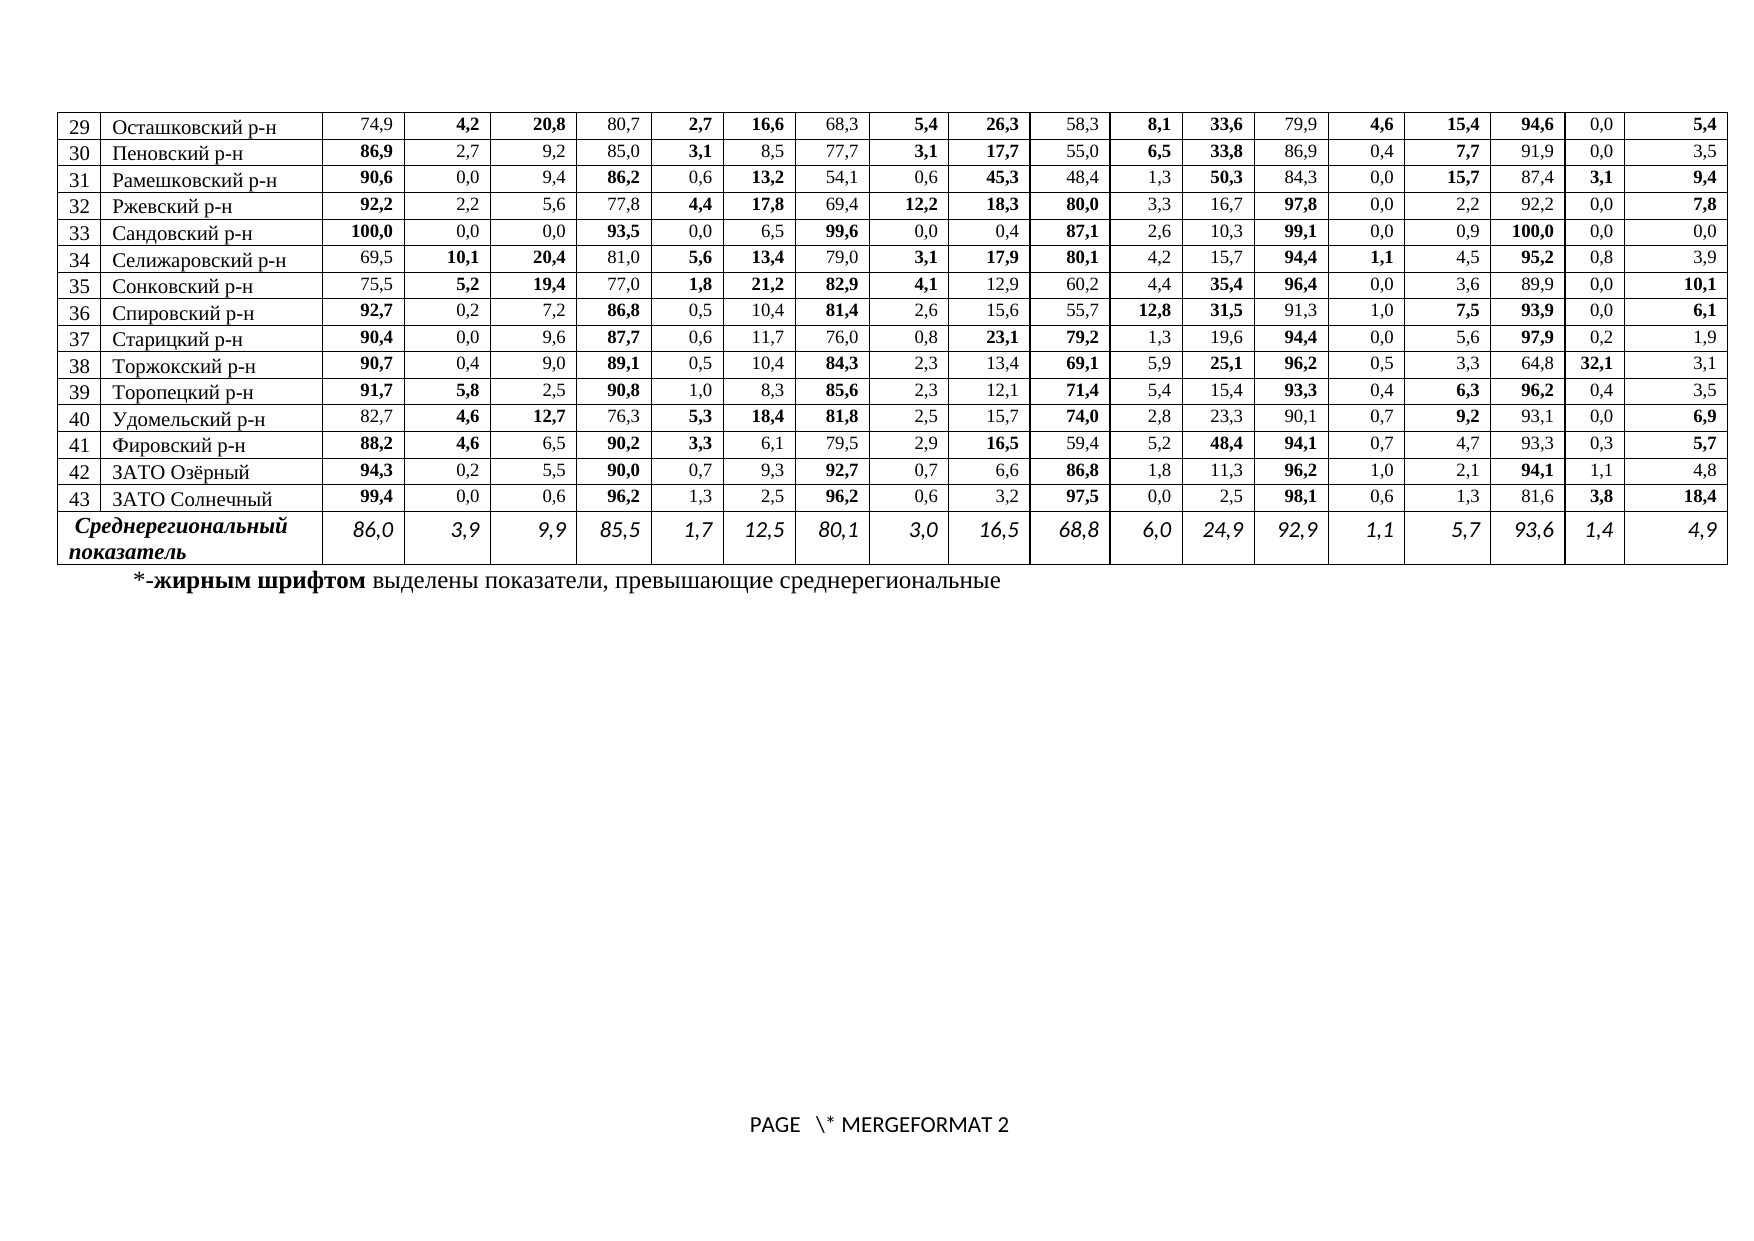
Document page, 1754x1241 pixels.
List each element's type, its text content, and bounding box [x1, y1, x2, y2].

table_cell 82,9 [796, 273, 869, 298]
table_cell 0,8 [870, 326, 948, 351]
table_cell 6,1 [724, 432, 795, 457]
table_cell 6,5 [491, 432, 576, 457]
table_cell 90,0 [577, 459, 651, 484]
table_cell 0,6 [1329, 485, 1404, 511]
table_cell 4,2 [1111, 246, 1182, 272]
table_cell 0,0 [1566, 273, 1624, 298]
table_cell 6,5 [724, 220, 795, 245]
table_cell 4,6 [405, 432, 490, 457]
table_cell 0,6 [652, 166, 723, 192]
table_cell 4,4 [652, 193, 723, 218]
table_cell 42 [58, 459, 100, 484]
table_cell 0,0 [1566, 405, 1624, 431]
table_cell 0,7 [1329, 405, 1404, 431]
table_cell 7,2 [491, 299, 576, 325]
table_cell 79,0 [796, 246, 869, 272]
table_cell 1,8 [1111, 459, 1182, 484]
table_cell 69,5 [323, 246, 404, 272]
table_cell 50,3 [1183, 166, 1254, 192]
table_cell Сандовский р-н [101, 220, 322, 245]
table_cell 3,5 [1625, 140, 1727, 165]
table_cell 10,4 [724, 352, 795, 378]
table_cell 96,2 [577, 485, 651, 511]
table_cell Торжокский р-н [101, 352, 322, 378]
table_cell 93,3 [1491, 432, 1564, 457]
table_cell 1,4 [1566, 512, 1624, 564]
table_cell 77,8 [577, 193, 651, 218]
table_cell 86,0 [323, 512, 404, 564]
table_cell 92,2 [1491, 193, 1564, 218]
table_cell 68,3 [796, 113, 869, 139]
table_cell 15,4 [1183, 379, 1254, 404]
table_cell 3,1 [1625, 352, 1727, 378]
table_cell 79,5 [796, 432, 869, 457]
table_cell 87,4 [1491, 166, 1564, 192]
table_cell 74,0 [1031, 405, 1109, 431]
table_cell 17,9 [949, 246, 1029, 272]
table_cell 43 [58, 485, 100, 511]
table_cell 0,7 [1329, 432, 1404, 457]
table_cell 0,6 [870, 485, 948, 511]
table_cell 79,2 [1031, 326, 1109, 351]
table_cell 2,5 [491, 379, 576, 404]
table_cell 0,3 [1566, 432, 1624, 457]
table_cell 96,2 [1255, 352, 1328, 378]
table_cell 3,1 [1566, 166, 1624, 192]
table_cell 15,7 [949, 405, 1029, 431]
table_cell 94,4 [1255, 326, 1328, 351]
table_cell 5,9 [1111, 352, 1182, 378]
table_cell 6,6 [949, 459, 1029, 484]
table_cell 6,0 [1111, 512, 1182, 564]
table_cell 2,9 [870, 432, 948, 457]
table_cell 2,7 [405, 140, 490, 165]
table_cell 2,2 [405, 193, 490, 218]
table_cell 12,1 [949, 379, 1029, 404]
table_cell 36 [58, 299, 100, 325]
table_cell 0,0 [1566, 299, 1624, 325]
table_cell 91,3 [1255, 299, 1328, 325]
table_cell 3,9 [405, 512, 490, 564]
table_cell 94,1 [1255, 432, 1328, 457]
table_cell 97,5 [1031, 485, 1109, 511]
table_cell 37 [58, 326, 100, 351]
table_cell 94,6 [1491, 113, 1564, 139]
table_cell 89,1 [577, 352, 651, 378]
table_cell 81,4 [796, 299, 869, 325]
table_cell 82,7 [323, 405, 404, 431]
table_cell Старицкий р-н [101, 326, 322, 351]
table_cell 86,8 [1031, 459, 1109, 484]
table_cell 0,4 [405, 352, 490, 378]
table_cell 94,3 [323, 459, 404, 484]
table_cell 2,8 [1111, 405, 1182, 431]
table_cell 96,2 [1255, 459, 1328, 484]
table_cell 92,7 [323, 299, 404, 325]
table_cell 45,3 [949, 166, 1029, 192]
table_cell 1,3 [652, 485, 723, 511]
table_cell 99,1 [1255, 220, 1328, 245]
table_cell 93,9 [1491, 299, 1564, 325]
table_cell 9,2 [1405, 405, 1490, 431]
table_cell 16,5 [949, 512, 1029, 564]
table_cell 0,4 [949, 220, 1029, 245]
table_cell 1,0 [1329, 299, 1404, 325]
table_cell 5,7 [1405, 512, 1490, 564]
table_cell 90,1 [1255, 405, 1328, 431]
table_cell 86,8 [577, 299, 651, 325]
table_cell 1,1 [1329, 246, 1404, 272]
table_cell 94,1 [1491, 459, 1564, 484]
table_cell 69,4 [796, 193, 869, 218]
table_cell 15,7 [1183, 246, 1254, 272]
table_cell 0,0 [1566, 140, 1624, 165]
table_cell 0,0 [1566, 113, 1624, 139]
table_cell 92,7 [796, 459, 869, 484]
table_cell 1,0 [652, 379, 723, 404]
table_cell 0,0 [491, 220, 576, 245]
table_cell 1,3 [1111, 166, 1182, 192]
table_cell 3,1 [870, 140, 948, 165]
table_cell 8,5 [724, 140, 795, 165]
table_cell 10,4 [724, 299, 795, 325]
table_cell 89,9 [1491, 273, 1564, 298]
table_cell 0,4 [1566, 379, 1624, 404]
table_cell 86,9 [323, 140, 404, 165]
table_cell 0,6 [491, 485, 576, 511]
table_cell Удомельский р-н [101, 405, 322, 431]
table_cell 1,3 [1111, 326, 1182, 351]
table_cell 0,0 [1625, 220, 1727, 245]
table_cell 19,4 [491, 273, 576, 298]
table_cell 6,3 [1405, 379, 1490, 404]
table_cell 15,6 [949, 299, 1029, 325]
table_cell 18,3 [949, 193, 1029, 218]
table_cell 1,3 [1405, 485, 1490, 511]
table_cell 35,4 [1183, 273, 1254, 298]
table_cell 48,4 [1031, 166, 1109, 192]
table_cell Торопецкий р-н [101, 379, 322, 404]
table_cell 60,2 [1031, 273, 1109, 298]
table_cell 90,4 [323, 326, 404, 351]
table_cell Спировский р-н [101, 299, 322, 325]
table_cell 40 [58, 405, 100, 431]
table_cell 90,7 [323, 352, 404, 378]
table_cell 16,5 [949, 432, 1029, 457]
table_cell 4,4 [1111, 273, 1182, 298]
table_cell 87,1 [1031, 220, 1109, 245]
table_cell 5,3 [652, 405, 723, 431]
table_cell 41 [58, 432, 100, 457]
table_cell 5,2 [1111, 432, 1182, 457]
table_cell 0,7 [652, 459, 723, 484]
table_cell 0,2 [1566, 326, 1624, 351]
table_cell 0,0 [405, 220, 490, 245]
table_cell 9,0 [491, 352, 576, 378]
table_cell 0,2 [405, 299, 490, 325]
table_cell 77,0 [577, 273, 651, 298]
text *-жирным шрифтом выделены показатели, превышающие среднерегиональные [59, 565, 1695, 593]
table_cell 32 [58, 193, 100, 218]
table_cell 25,1 [1183, 352, 1254, 378]
table_cell 93,1 [1491, 405, 1564, 431]
table_cell 2,3 [870, 352, 948, 378]
table_cell 13,4 [949, 352, 1029, 378]
table_cell 2,6 [870, 299, 948, 325]
table_cell 1,7 [652, 512, 723, 564]
table_cell 7,8 [1625, 193, 1727, 218]
table_cell Рамешковский р-н [101, 166, 322, 192]
table_cell 6,9 [1625, 405, 1727, 431]
table_cell 58,3 [1031, 113, 1109, 139]
table_cell 0,0 [1566, 193, 1624, 218]
table_cell 3,3 [1405, 352, 1490, 378]
table_cell 97,9 [1491, 326, 1564, 351]
table_cell 0,8 [1566, 246, 1624, 272]
table_cell 99,4 [323, 485, 404, 511]
table_cell 4,6 [1329, 113, 1404, 139]
table_cell 1,0 [1329, 459, 1404, 484]
table_cell 12,5 [724, 512, 795, 564]
table_cell 87,7 [577, 326, 651, 351]
table_cell 79,9 [1255, 113, 1328, 139]
table_cell 33,6 [1183, 113, 1254, 139]
table_cell 5,4 [870, 113, 948, 139]
table_cell 3,3 [652, 432, 723, 457]
table_cell 2,7 [652, 113, 723, 139]
table_cell 5,7 [1625, 432, 1727, 457]
table_cell 5,4 [1111, 379, 1182, 404]
table_cell 3,3 [1111, 193, 1182, 218]
table_cell 5,6 [491, 193, 576, 218]
table_cell 0,4 [1329, 140, 1404, 165]
table_cell 0,0 [1329, 193, 1404, 218]
table_cell 11,3 [1183, 459, 1254, 484]
table_cell 55,7 [1031, 299, 1109, 325]
table_cell 80,0 [1031, 193, 1109, 218]
table_cell 0,0 [1111, 485, 1182, 511]
table_cell 88,2 [323, 432, 404, 457]
table_cell ЗАТО Озёрный [101, 459, 322, 484]
table_cell 75,5 [323, 273, 404, 298]
table_cell 12,9 [949, 273, 1029, 298]
table_cell 6,5 [1111, 140, 1182, 165]
table_cell 0,0 [870, 220, 948, 245]
table_cell 2,1 [1405, 459, 1490, 484]
table_cell 92,2 [323, 193, 404, 218]
table_cell Осташковский р-н [101, 113, 322, 139]
table_cell 21,2 [724, 273, 795, 298]
table_cell 15,4 [1405, 113, 1490, 139]
table_cell 5,2 [405, 273, 490, 298]
table_cell 94,4 [1255, 246, 1328, 272]
table_cell 0,6 [870, 166, 948, 192]
table_cell 2,5 [1183, 485, 1254, 511]
table_cell 76,3 [577, 405, 651, 431]
table_cell 5,6 [652, 246, 723, 272]
table_cell Среднерегиональный показатель [58, 512, 322, 564]
table_cell 74,9 [323, 113, 404, 139]
table_cell 5,6 [1405, 326, 1490, 351]
table_cell 24,9 [1183, 512, 1254, 564]
table_cell 13,2 [724, 166, 795, 192]
table_cell 5,5 [491, 459, 576, 484]
table_cell 4,8 [1625, 459, 1727, 484]
table_cell 0,0 [1329, 273, 1404, 298]
table_cell 84,3 [796, 352, 869, 378]
table_cell 9,2 [491, 140, 576, 165]
table_cell 9,4 [1625, 166, 1727, 192]
table_cell 95,2 [1491, 246, 1564, 272]
table_cell 2,5 [870, 405, 948, 431]
table_cell Пеновский р-н [101, 140, 322, 165]
table_cell 19,6 [1183, 326, 1254, 351]
table_cell 91,9 [1491, 140, 1564, 165]
table_cell 2,5 [724, 485, 795, 511]
table_cell 98,1 [1255, 485, 1328, 511]
table_cell 26,3 [949, 113, 1029, 139]
table_cell 100,0 [1491, 220, 1564, 245]
table_cell 81,6 [1491, 485, 1564, 511]
table_cell 0,0 [1329, 326, 1404, 351]
table_cell 3,8 [1566, 485, 1624, 511]
table_cell 7,5 [1405, 299, 1490, 325]
table_cell 18,4 [1625, 485, 1727, 511]
table_cell 1,1 [1329, 512, 1404, 564]
table_cell Сонковский р-н [101, 273, 322, 298]
table_cell 3,5 [1625, 379, 1727, 404]
table_cell 71,4 [1031, 379, 1109, 404]
table_cell Ржевский р-н [101, 193, 322, 218]
table_cell 11,7 [724, 326, 795, 351]
table_cell 93,6 [1491, 512, 1564, 564]
table_cell 7,7 [1405, 140, 1490, 165]
table_cell 0,0 [405, 166, 490, 192]
table_cell 96,4 [1255, 273, 1328, 298]
table_cell 91,7 [323, 379, 404, 404]
table_cell 97,8 [1255, 193, 1328, 218]
table_cell 13,4 [724, 246, 795, 272]
table_cell 0,0 [1329, 166, 1404, 192]
table_cell 86,9 [1255, 140, 1328, 165]
table_cell 3,9 [1625, 246, 1727, 272]
table_cell 8,3 [724, 379, 795, 404]
table_cell 31 [58, 166, 100, 192]
table_cell 77,7 [796, 140, 869, 165]
table_cell 96,2 [796, 485, 869, 511]
table_cell 12,8 [1111, 299, 1182, 325]
table_cell 85,5 [577, 512, 651, 564]
table_cell 48,4 [1183, 432, 1254, 457]
table_cell 23,1 [949, 326, 1029, 351]
table_cell 0,9 [1405, 220, 1490, 245]
table_cell 80,7 [577, 113, 651, 139]
table_cell 3,1 [870, 246, 948, 272]
table_cell 29 [58, 113, 100, 139]
table_cell 8,1 [1111, 113, 1182, 139]
table_cell 20,4 [491, 246, 576, 272]
table_cell 2,3 [870, 379, 948, 404]
table_cell 84,3 [1255, 166, 1328, 192]
table_cell 69,1 [1031, 352, 1109, 378]
table_cell 85,6 [796, 379, 869, 404]
table_cell 4,6 [405, 405, 490, 431]
table_cell 39 [58, 379, 100, 404]
table_cell 9,6 [491, 326, 576, 351]
table_cell 81,8 [796, 405, 869, 431]
table_cell 54,1 [796, 166, 869, 192]
table_cell 90,8 [577, 379, 651, 404]
table_cell 64,8 [1491, 352, 1564, 378]
table_cell 16,6 [724, 113, 795, 139]
table_cell ЗАТО Солнечный [101, 485, 322, 511]
table_cell 4,1 [870, 273, 948, 298]
table_cell 5,8 [405, 379, 490, 404]
table_cell 3,6 [1405, 273, 1490, 298]
table_cell 35 [58, 273, 100, 298]
table_cell 31,5 [1183, 299, 1254, 325]
table_cell 80,1 [1031, 246, 1109, 272]
table_cell 10,3 [1183, 220, 1254, 245]
table_cell 0,5 [1329, 352, 1404, 378]
table_cell 0,0 [1329, 220, 1404, 245]
table_cell 93,3 [1255, 379, 1328, 404]
table_cell 59,4 [1031, 432, 1109, 457]
table_cell 76,0 [796, 326, 869, 351]
table_cell 1,1 [1566, 459, 1624, 484]
table_cell 20,8 [491, 113, 576, 139]
table_cell 3,1 [652, 140, 723, 165]
table_cell 4,7 [1405, 432, 1490, 457]
table_cell 34 [58, 246, 100, 272]
table_cell 2,6 [1111, 220, 1182, 245]
table_cell 0,7 [870, 459, 948, 484]
table_cell 10,1 [1625, 273, 1727, 298]
table_cell 99,6 [796, 220, 869, 245]
table_cell 9,3 [724, 459, 795, 484]
table_cell 85,0 [577, 140, 651, 165]
table_cell 0,4 [1329, 379, 1404, 404]
table_cell Селижаровский р-н [101, 246, 322, 272]
table_cell 12,7 [491, 405, 576, 431]
table_cell 0,0 [405, 326, 490, 351]
table_cell 0,0 [405, 485, 490, 511]
table_cell 0,6 [652, 326, 723, 351]
table_cell 80,1 [796, 512, 869, 564]
table_cell 81,0 [577, 246, 651, 272]
table_cell 15,7 [1405, 166, 1490, 192]
table_cell 1,8 [652, 273, 723, 298]
table_cell 38 [58, 352, 100, 378]
table_cell 0,5 [652, 352, 723, 378]
table_cell 10,1 [405, 246, 490, 272]
table_cell 90,6 [323, 166, 404, 192]
table_cell 3,2 [949, 485, 1029, 511]
table_cell 4,9 [1625, 512, 1727, 564]
table_cell 68,8 [1031, 512, 1109, 564]
table_cell 30 [58, 140, 100, 165]
table_cell 100,0 [323, 220, 404, 245]
table_cell Фировский р-н [101, 432, 322, 457]
table_cell 9,4 [491, 166, 576, 192]
table_cell 16,7 [1183, 193, 1254, 218]
table_cell 1,9 [1625, 326, 1727, 351]
table_cell 2,2 [1405, 193, 1490, 218]
table_cell 17,7 [949, 140, 1029, 165]
table_cell 17,8 [724, 193, 795, 218]
table_cell 32,1 [1566, 352, 1624, 378]
table_cell 33,8 [1183, 140, 1254, 165]
table_cell 12,2 [870, 193, 948, 218]
table_cell 90,2 [577, 432, 651, 457]
table_cell 55,0 [1031, 140, 1109, 165]
table_cell 0,2 [405, 459, 490, 484]
table_cell 6,1 [1625, 299, 1727, 325]
table_cell 9,9 [491, 512, 576, 564]
table_cell 4,2 [405, 113, 490, 139]
table_cell 93,5 [577, 220, 651, 245]
table_cell 18,4 [724, 405, 795, 431]
table_cell 0,5 [652, 299, 723, 325]
table_cell 96,2 [1491, 379, 1564, 404]
table_cell 3,0 [870, 512, 948, 564]
table_cell 86,2 [577, 166, 651, 192]
table_cell 0,0 [652, 220, 723, 245]
table_cell 5,4 [1625, 113, 1727, 139]
table_cell 92,9 [1255, 512, 1328, 564]
table_cell 4,5 [1405, 246, 1490, 272]
table_cell 33 [58, 220, 100, 245]
table_cell 23,3 [1183, 405, 1254, 431]
table_cell 0,0 [1566, 220, 1624, 245]
